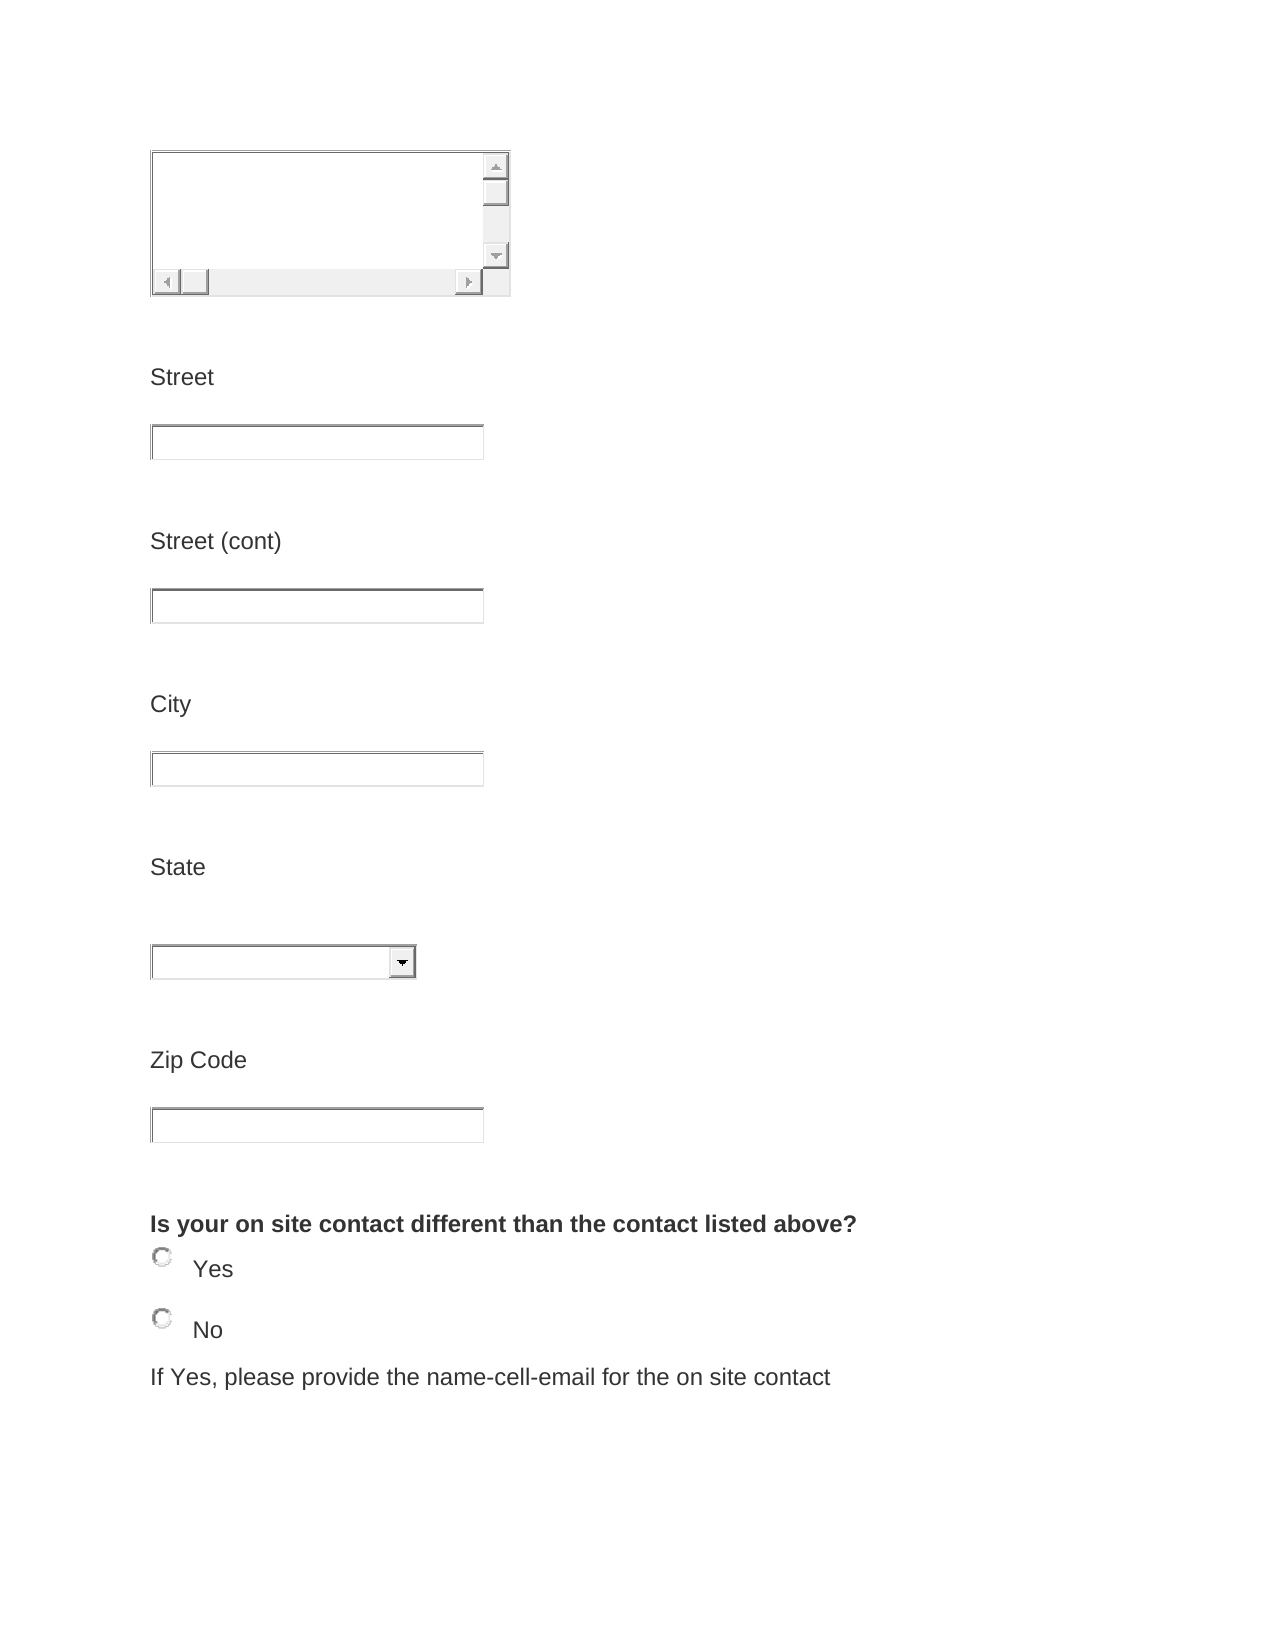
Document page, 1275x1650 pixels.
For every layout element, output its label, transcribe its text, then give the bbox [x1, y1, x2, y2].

text Street [150, 363, 1125, 391]
text City [150, 690, 1125, 717]
text Is your on site contact different than the contact listed above? [150, 1210, 1125, 1237]
text State [150, 853, 1125, 881]
text Street (cont) [150, 527, 1125, 554]
text Zip Code [150, 1046, 1125, 1074]
text No [150, 1301, 1125, 1344]
text Yes [150, 1239, 1125, 1282]
text If Yes, please provide the name-cell-email for the on site contact [150, 1363, 1125, 1390]
